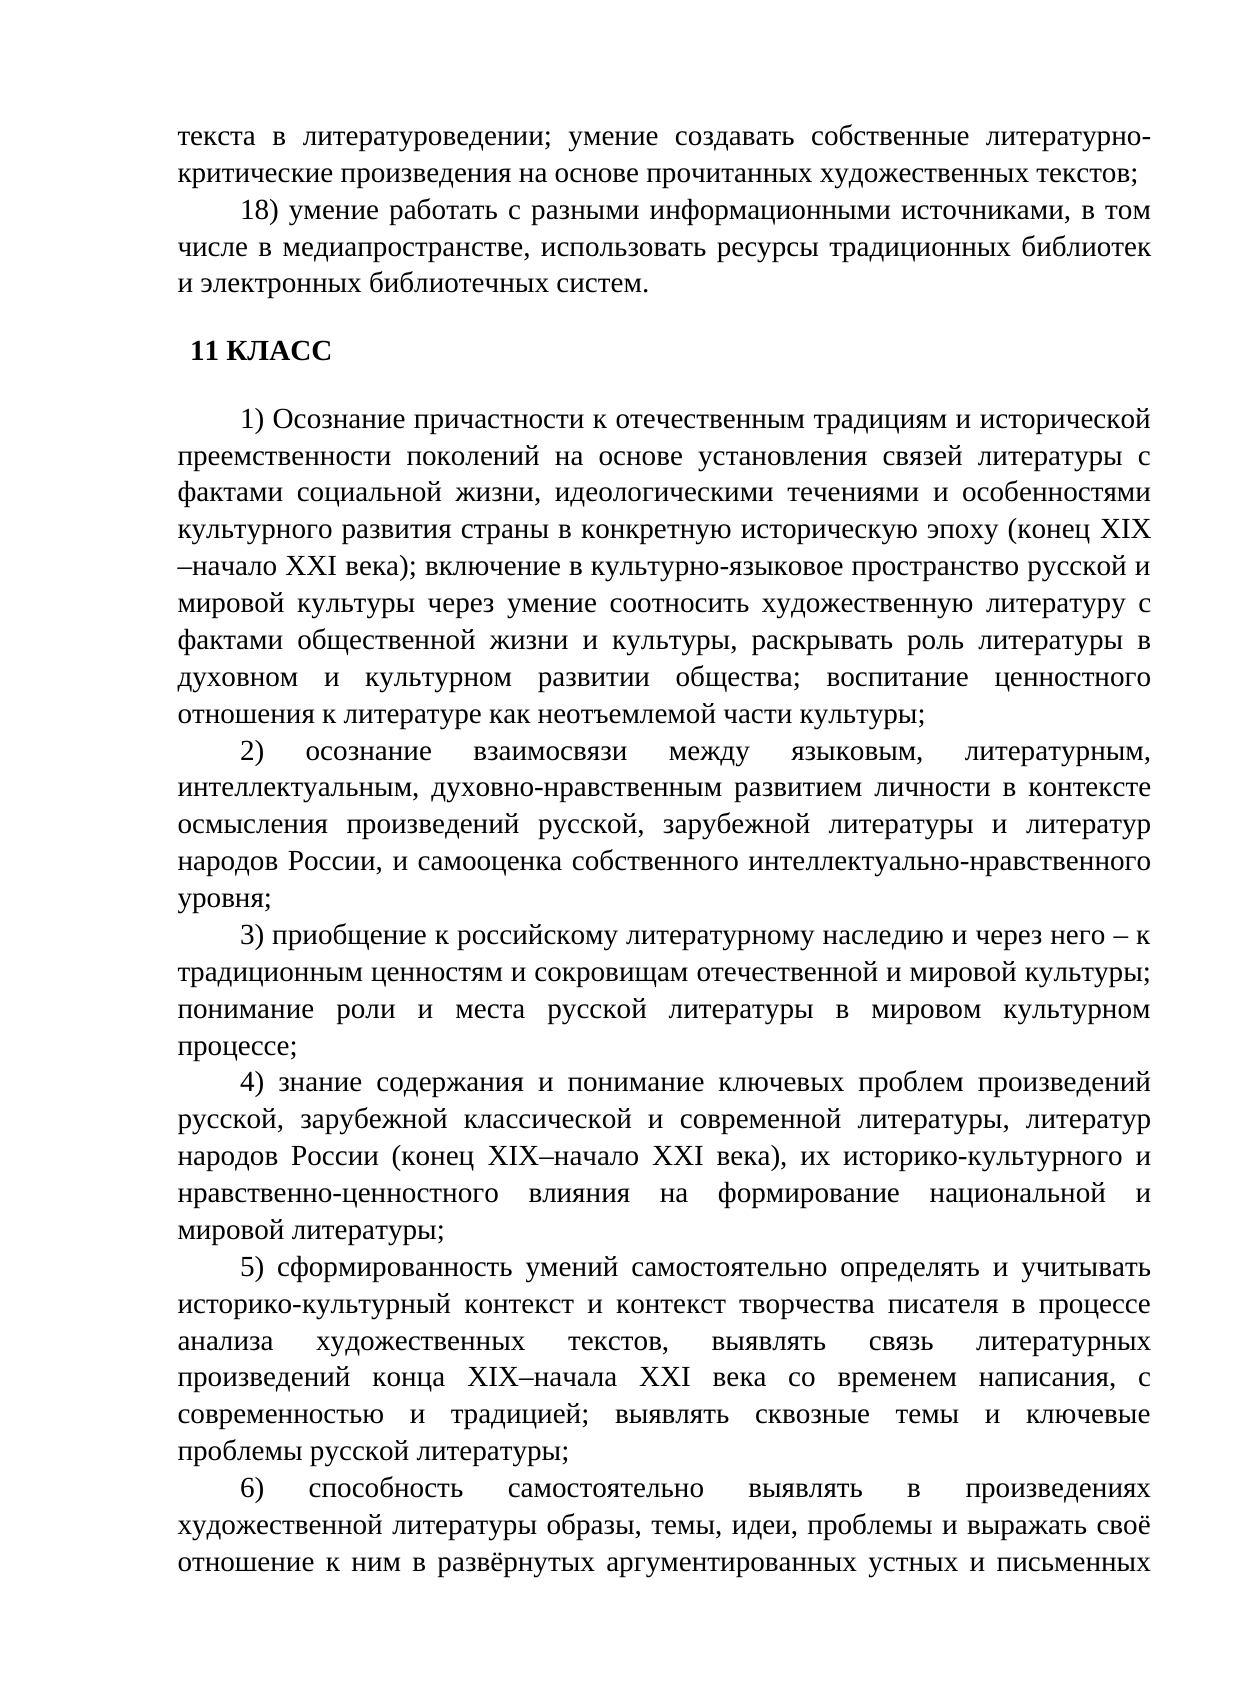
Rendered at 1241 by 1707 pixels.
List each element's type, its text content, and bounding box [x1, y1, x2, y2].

text 1) Осознание причастности к отечественным традициям и исторической преемственности поколений на основе установления связей литературы с фактами социальной жизни, идеологическими течениями и особенностями культурного развития страны в конкретную историческую эпоху (конец XIX –начало XXI века); включение в культурно-языковое пространство русской и мировой культуры через умение соотносить художественную литературу с фактами общественной жизни и культуры, раскрывать роль литературы в духовном и культурном развитии общества; воспитание ценностного отношения к литературе как неотъемлемой части культуры; [177, 401, 1152, 729]
text 2) осознание взаимосвязи между языковым, литературным, интеллектуальным, духовно-нравственным развитием личности в контексте осмысления произведений русской, зарубежной литературы и литератур народов России, и самооценка собственного интеллектуально-нравственного уровня; [177, 733, 1152, 914]
text 4) знание содержания и понимание ключевых проблем произведений русской, зарубежной классической и современной литературы, литератур народов России (конец XIX–начало XXI века), их историко-культурного и нравственно-ценностного влияния на формирование национальной и мировой литературы; [177, 1064, 1152, 1246]
text 18) умение работать с разными информационными источниками, в том числе в медиапространстве, использовать ресурсы традиционных библиотек и электронных библиотечных систем. [177, 192, 1152, 299]
text 11 КЛАСС [190, 333, 1152, 367]
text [177, 1470, 1152, 1577]
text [177, 118, 1152, 188]
text 3) приобщение к российскому литературному наследию и через него – к традиционным ценностям и сокровищам отечественной и мировой культуры; понимание роли и места русской литературы в мировом культурном процессе; [177, 917, 1152, 1061]
text 5) сформированность умений самостоятельно определять и учитывать историко-культурный контекст и контекст творчества писателя в процессе анализа художественных текстов, выявлять связь литературных произведений конца XIX–начала XXI века со временем написания, с современностью и традицией; выявлять сквозные темы и ключевые проблемы русской литературы; [177, 1249, 1152, 1467]
